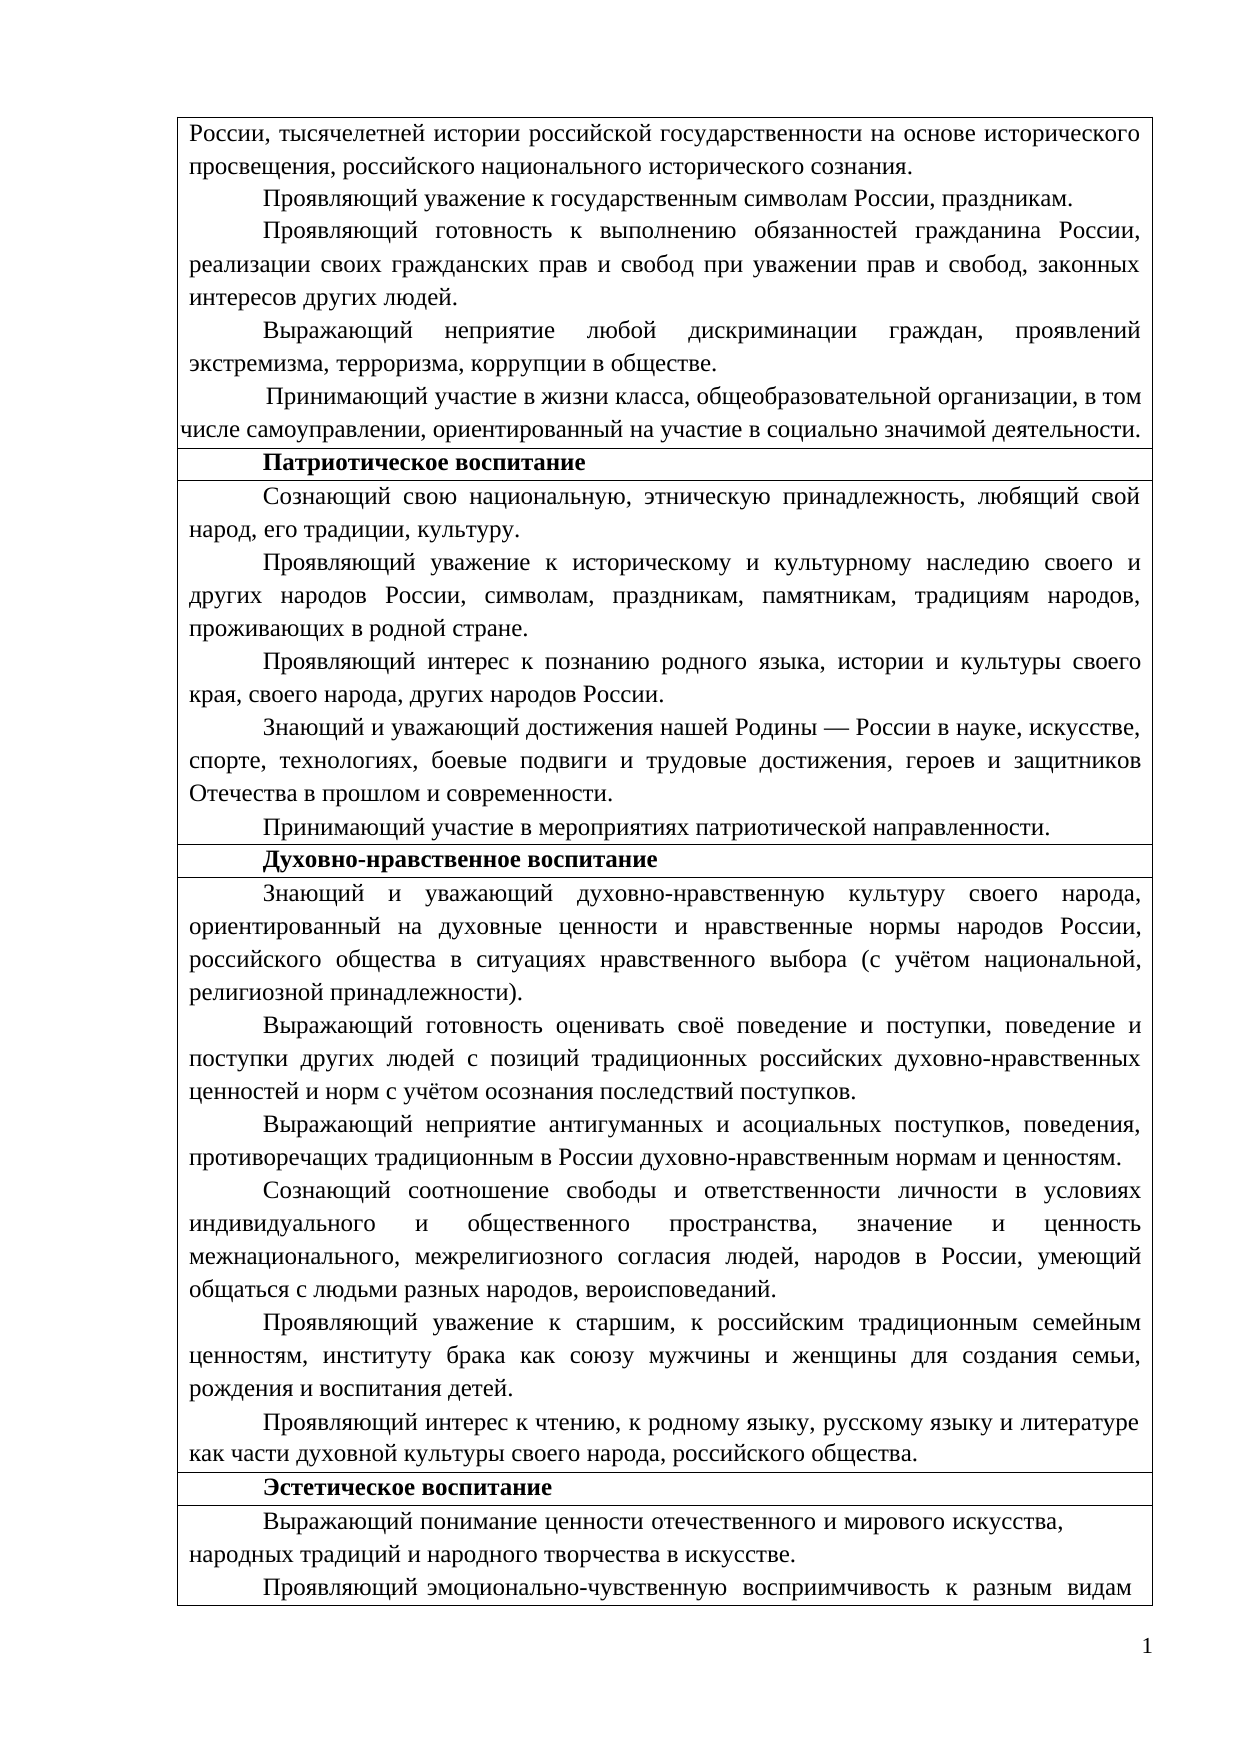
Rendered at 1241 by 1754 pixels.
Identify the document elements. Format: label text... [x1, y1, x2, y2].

table_cell Духовно-нравственное воспитание [178, 845, 1152, 877]
table_cell Выражающий понимание ценности отечественного и мирового искусства, народных традиций и народного творчества в искусстве. Проявляющий эмоционально-чувственную восприимчивость к разным видам [178, 1506, 1152, 1604]
table_cell Патриотическое воспитание [178, 449, 1152, 480]
table_cell Знающий и уважающий духовно-нравственную культуру своего народа, ориентированный на духовные ценности и нравственные нормы народов России, российского общества в ситуациях нравственного выбора (с учётом национальной, религиозной принадлежности). Выражающий готовность оценивать своё поведение и поступки, поведение и поступки других людей с позиций традиционных российских духовно-нравственных ценностей и норм с учётом осознания последствий поступков. Выражающий неприятие антигуманных и асоциальных поступков, поведения, противоречащих традиционным в России духовно-нравственным нормам и ценностям. Сознающий соотношение свободы и ответственности личности в условиях индивидуального и общественного пространства, значение и ценность межнационального, межрелигиозного согласия людей, народов в России, умеющий общаться с людьми разных народов, вероисповеданий. Проявляющий уважение к старшим, к российским традиционным семейным ценностям, институту брака как союзу мужчины и женщины для создания семьи, рождения и воспитания детей. Проявляющий интерес к чтению, к родному языку, русскому языку и литературе как части духовной культуры своего народа, российского общества. [178, 878, 1152, 1472]
table_cell Сознающий свою национальную, этническую принадлежность, любящий свой народ, его традиции, культуру. Проявляющий уважение к историческому и культурному наследию своего и других народов России, символам, праздникам, памятникам, традициям народов, проживающих в родной стране. Проявляющий интерес к познанию родного языка, истории и культуры своего края, своего народа, других народов России. Знающий и уважающий достижения нашей Родины — России в науке, искусстве, спорте, технологиях, боевые подвиги и трудовые достижения, героев и защитников Отечества в прошлом и современности. Принимающий участие в мероприятиях патриотической направленности. [178, 481, 1152, 844]
table_cell Эстетическое воспитание [178, 1473, 1152, 1505]
table_header России, тысячелетней истории российской государственности на основе исторического просвещения, российского национального исторического сознания. Проявляющий уважение к государственным символам России, праздникам. Проявляющий готовность к выполнению обязанностей гражданина России, реализации своих гражданских прав и свобод при уважении прав и свобод, законных интересов других людей. Выражающий неприятие любой дискриминации граждан, проявлений экстремизма, терроризма, коррупции в обществе. Принимающий участие в жизни класса, общеобразовательной организации, в том числе самоуправлении, ориентированный на участие в социально значимой деятельности. [178, 118, 1152, 447]
